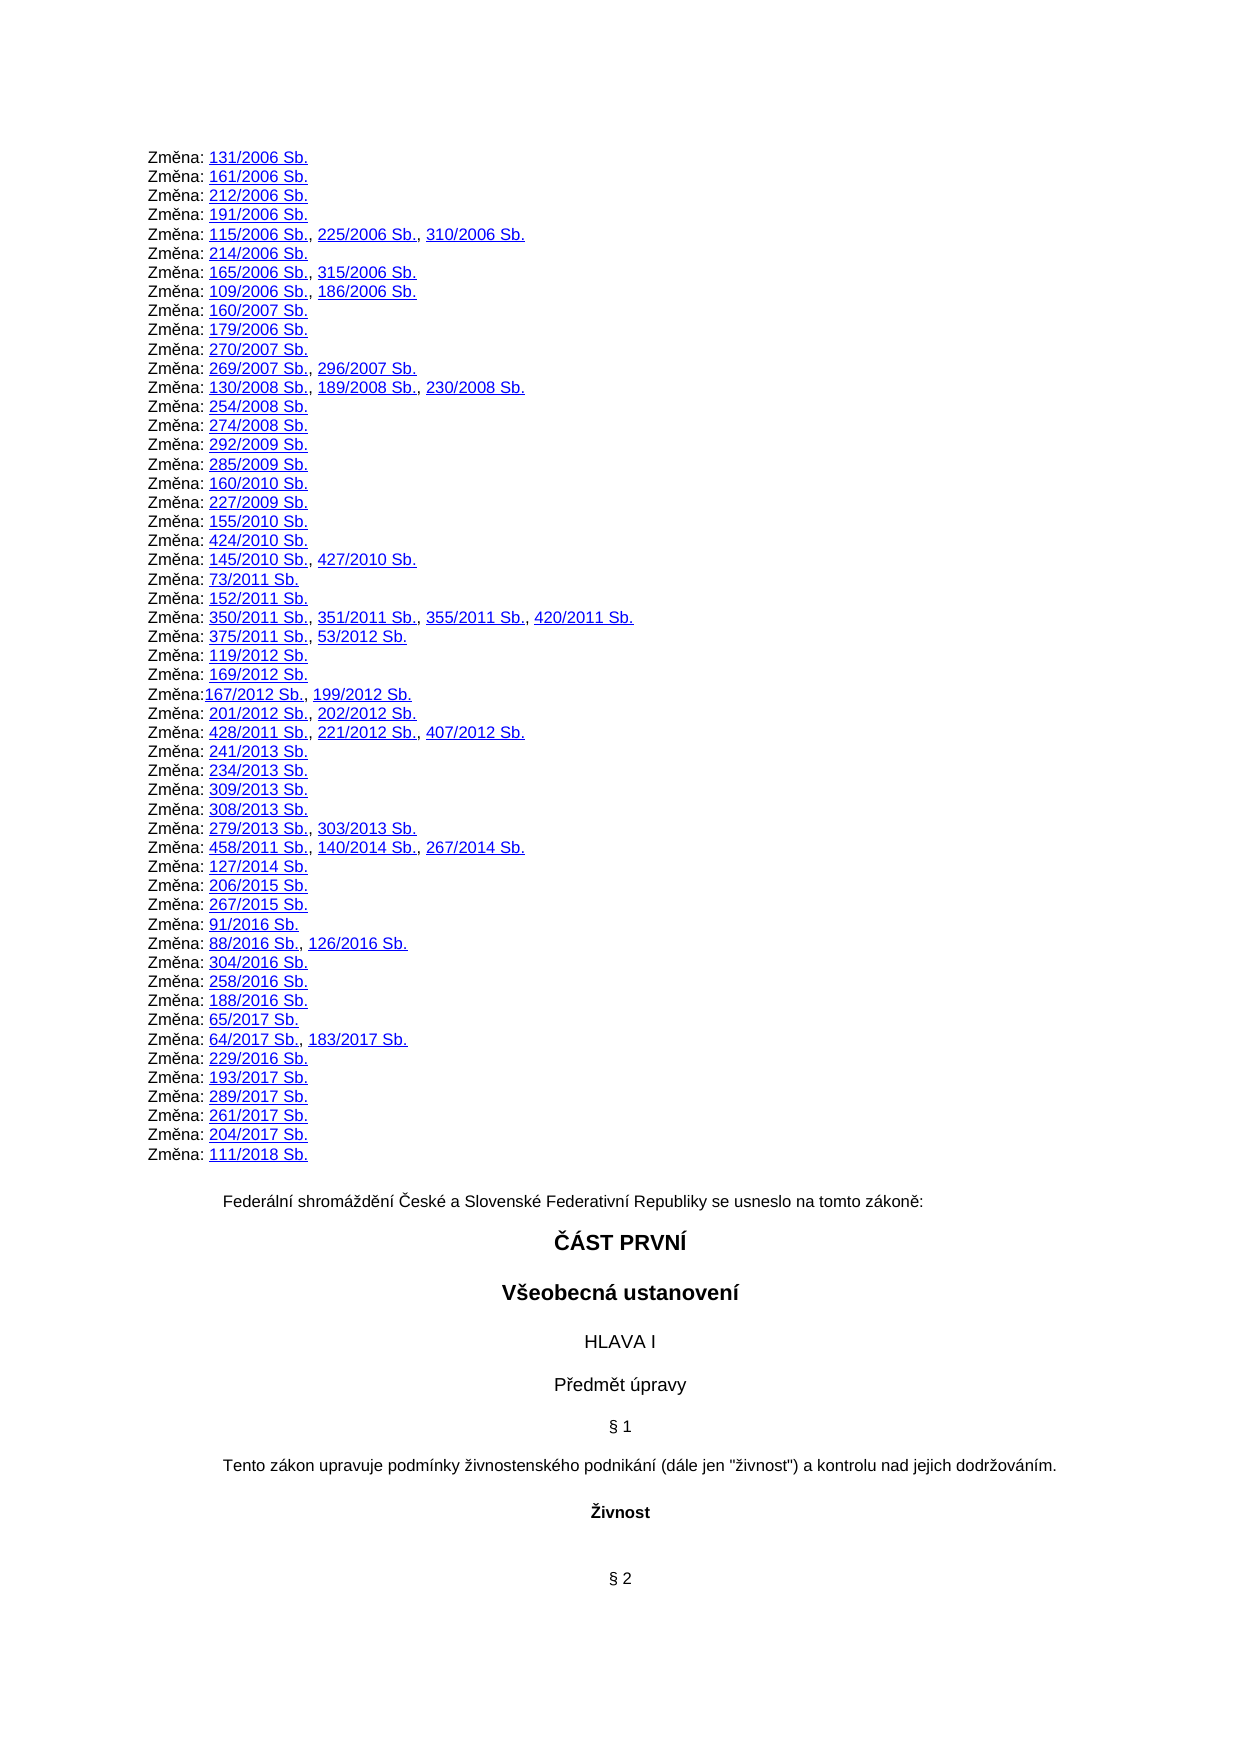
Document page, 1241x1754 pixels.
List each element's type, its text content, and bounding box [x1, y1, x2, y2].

text Změna: 289/2017 Sb. [148, 1087, 1092, 1106]
text Změna: 131/2006 Sb. [148, 148, 1092, 167]
text Změna: 234/2013 Sb. [148, 761, 1092, 780]
text Změna: 161/2006 Sb. [148, 167, 1092, 186]
text Živnost [148, 1502, 1092, 1522]
text Změna: 160/2010 Sb. [148, 473, 1092, 493]
text Změna: 258/2016 Sb. [148, 972, 1092, 991]
text Změna: 160/2007 Sb. [148, 301, 1092, 320]
text Změna: 269/2007 Sb., 296/2007 Sb. [148, 358, 1092, 378]
text Změna: 188/2016 Sb. [148, 991, 1092, 1010]
text Změna: 179/2006 Sb. [148, 320, 1092, 339]
text Změna: 204/2017 Sb. [148, 1125, 1092, 1144]
text Změna: 91/2016 Sb. [148, 914, 1092, 933]
text Změna: 212/2006 Sb. [148, 186, 1092, 205]
text Změna: 127/2014 Sb. [148, 857, 1092, 876]
text Změna: 424/2010 Sb. [148, 531, 1092, 550]
text Změna: 169/2012 Sb. [148, 665, 1092, 684]
text Změna: 229/2016 Sb. [148, 1048, 1092, 1068]
text Změna: 458/2011 Sb., 140/2014 Sb., 267/2014 Sb. [148, 838, 1092, 857]
text Federální shromáždění České a Slovenské Federativní Republiky se usneslo na tomto zákoně: [148, 1192, 1092, 1211]
text Změna: 304/2016 Sb. [148, 953, 1092, 972]
text Změna: 115/2006 Sb., 225/2006 Sb., 310/2006 Sb. [148, 224, 1092, 243]
text Změna: 201/2012 Sb., 202/2012 Sb. [148, 703, 1092, 723]
text Změna: 145/2010 Sb., 427/2010 Sb. [148, 550, 1092, 569]
text Změna: 261/2017 Sb. [148, 1106, 1092, 1125]
text Změna: 165/2006 Sb., 315/2006 Sb. [148, 263, 1092, 282]
text Změna: 350/2011 Sb., 351/2011 Sb., 355/2011 Sb., 420/2011 Sb. [148, 608, 1092, 627]
text Změna: 241/2013 Sb. [148, 742, 1092, 761]
text Změna: 130/2008 Sb., 189/2008 Sb., 230/2008 Sb. [148, 378, 1092, 397]
text Změna: 375/2011 Sb., 53/2012 Sb. [148, 627, 1092, 646]
text Změna: 227/2009 Sb. [148, 493, 1092, 512]
text Změna: 119/2012 Sb. [148, 646, 1092, 665]
text Změna: 292/2009 Sb. [148, 435, 1092, 454]
text Změna: 428/2011 Sb., 221/2012 Sb., 407/2012 Sb. [148, 723, 1092, 742]
text Změna: 88/2016 Sb., 126/2016 Sb. [148, 933, 1092, 953]
text HLAVA I [148, 1331, 1092, 1352]
text ČÁST PRVNÍ [148, 1230, 1092, 1255]
text § 1 [148, 1417, 1092, 1436]
text Změna: 152/2011 Sb. [148, 588, 1092, 608]
text Změna: 109/2006 Sb., 186/2006 Sb. [148, 282, 1092, 301]
text Změna: 274/2008 Sb. [148, 416, 1092, 435]
text Změna: 308/2013 Sb. [148, 799, 1092, 818]
text Změna: 155/2010 Sb. [148, 512, 1092, 531]
text Změna: 309/2013 Sb. [148, 780, 1092, 799]
text Změna: 193/2017 Sb. [148, 1068, 1092, 1087]
text Změna:167/2012 Sb., 199/2012 Sb. [148, 684, 1092, 703]
text Změna: 64/2017 Sb., 183/2017 Sb. [148, 1029, 1092, 1048]
text Změna: 285/2009 Sb. [148, 454, 1092, 473]
text Změna: 191/2006 Sb. [148, 205, 1092, 224]
text Změna: 214/2006 Sb. [148, 243, 1092, 263]
text Předmět úpravy [148, 1374, 1092, 1395]
text Změna: 73/2011 Sb. [148, 569, 1092, 588]
text § 2 [148, 1569, 1092, 1588]
text Změna: 279/2013 Sb., 303/2013 Sb. [148, 818, 1092, 838]
text Změna: 206/2015 Sb. [148, 876, 1092, 895]
text Změna: 270/2007 Sb. [148, 339, 1092, 358]
text Změna: 254/2008 Sb. [148, 397, 1092, 416]
text Změna: 65/2017 Sb. [148, 1010, 1092, 1029]
text Tento zákon upravuje podmínky živnostenského podnikání (dále jen "živnost") a kontrolu nad jejich dodržováním. [148, 1455, 1092, 1474]
text Změna: 111/2018 Sb. [148, 1144, 1092, 1163]
text Všeobecná ustanovení [148, 1280, 1092, 1306]
text Změna: 267/2015 Sb. [148, 895, 1092, 914]
